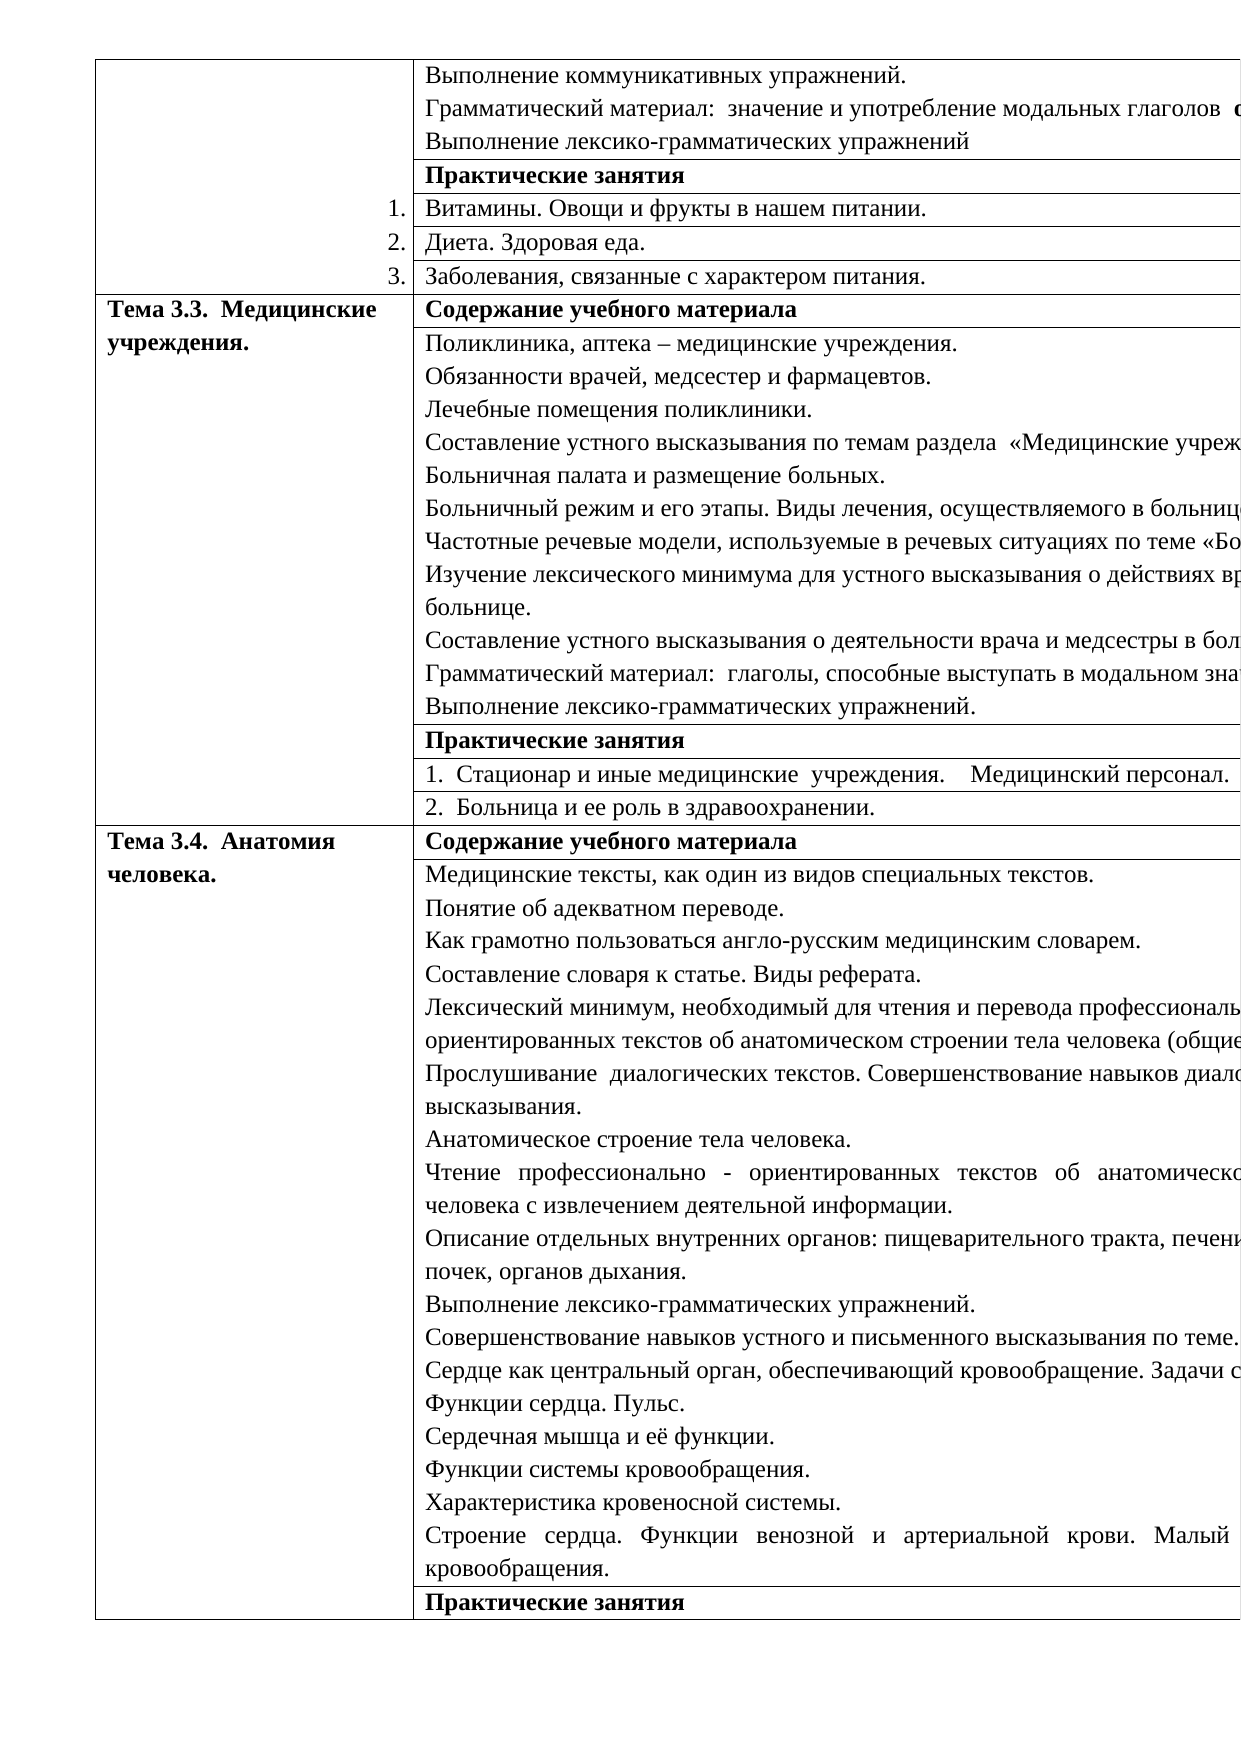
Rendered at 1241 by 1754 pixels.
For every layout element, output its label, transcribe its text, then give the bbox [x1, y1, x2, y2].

table_cell Тема 3.4. Анатомия человека. [96, 826, 413, 1619]
table_cell Заболевания, связанные с характером питания. [414, 261, 1240, 293]
table_cell Содержание учебного материала [414, 295, 1240, 327]
table_cell Тема 3.3. Медицинские учреждения. [96, 295, 413, 825]
table_cell Практические занятия [414, 160, 1240, 192]
table_cell Поликлиника, аптека – медицинские учреждения. Обязанности врачей, медсестер и фармацевтов. Лечебные помещения поликлиники. Составление устного высказывания по темам раздела «Медицинские учреждения». Больничная палата и размещение больных. Больничный режим и его этапы. Виды лечения, осуществляемого в больнице. Частотные речевые модели, используемые в речевых ситуациях по теме «Больница». Изучение лексического минимума для устного высказывания о действиях врача и медсестры в больнице. Составление устного высказывания о деятельности врача и медсестры в больнице. Грамматический материал: глаголы, способные выступать в модальном значении: tobe. Выполнение лексико-грамматических упражнений. [414, 328, 1240, 724]
table_cell 1. Стационар и иные медицинские учреждения. Медицинский персонал. [414, 759, 1240, 791]
table_cell Практические занятия [414, 1587, 1240, 1619]
table_cell Практические занятия [414, 725, 1240, 758]
table_cell Содержание учебного материала [414, 826, 1240, 858]
table_cell 2. Больница и ее роль в здравоохранении. [414, 792, 1240, 825]
table_cell Медицинские тексты, как один из видов специальных текстов. Понятие об адекватном переводе. Как грамотно пользоваться англо-русским медицинским словарем. Составление словаря к статье. Виды реферата. Лексический минимум, необходимый для чтения и перевода профессионально - ориентированных текстов об анатомическом строении тела человека (общие сведения). Прослушивание диалогических текстов. Совершенствование навыков диалогического высказывания. Анатомическое строение тела человека. Чтение профессионально - ориентированных текстов об анатомическом строении тела человека с извлечением деятельной информации. Описание отдельных внутренних органов: пищеварительного тракта, печени, селезенки, почек, органов дыхания. Выполнение лексико-грамматических упражнений. Совершенствование навыков устного и письменного высказывания по теме. Сердце как центральный орган, обеспечивающий кровообращение. Задачи сердца. Функции сердца. Пульс. Сердечная мышца и её функции. Функции системы кровообращения. Характеристика кровеносной системы. Строение сердца. Функции венозной и артериальной крови. Малый и большой круг кровообращения. [414, 860, 1240, 1586]
table_cell Витамины. Овощи и фрукты в нашем питании. [414, 194, 1240, 226]
table_cell Диета. Здоровая еда. [414, 227, 1240, 260]
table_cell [414, 60, 1240, 159]
